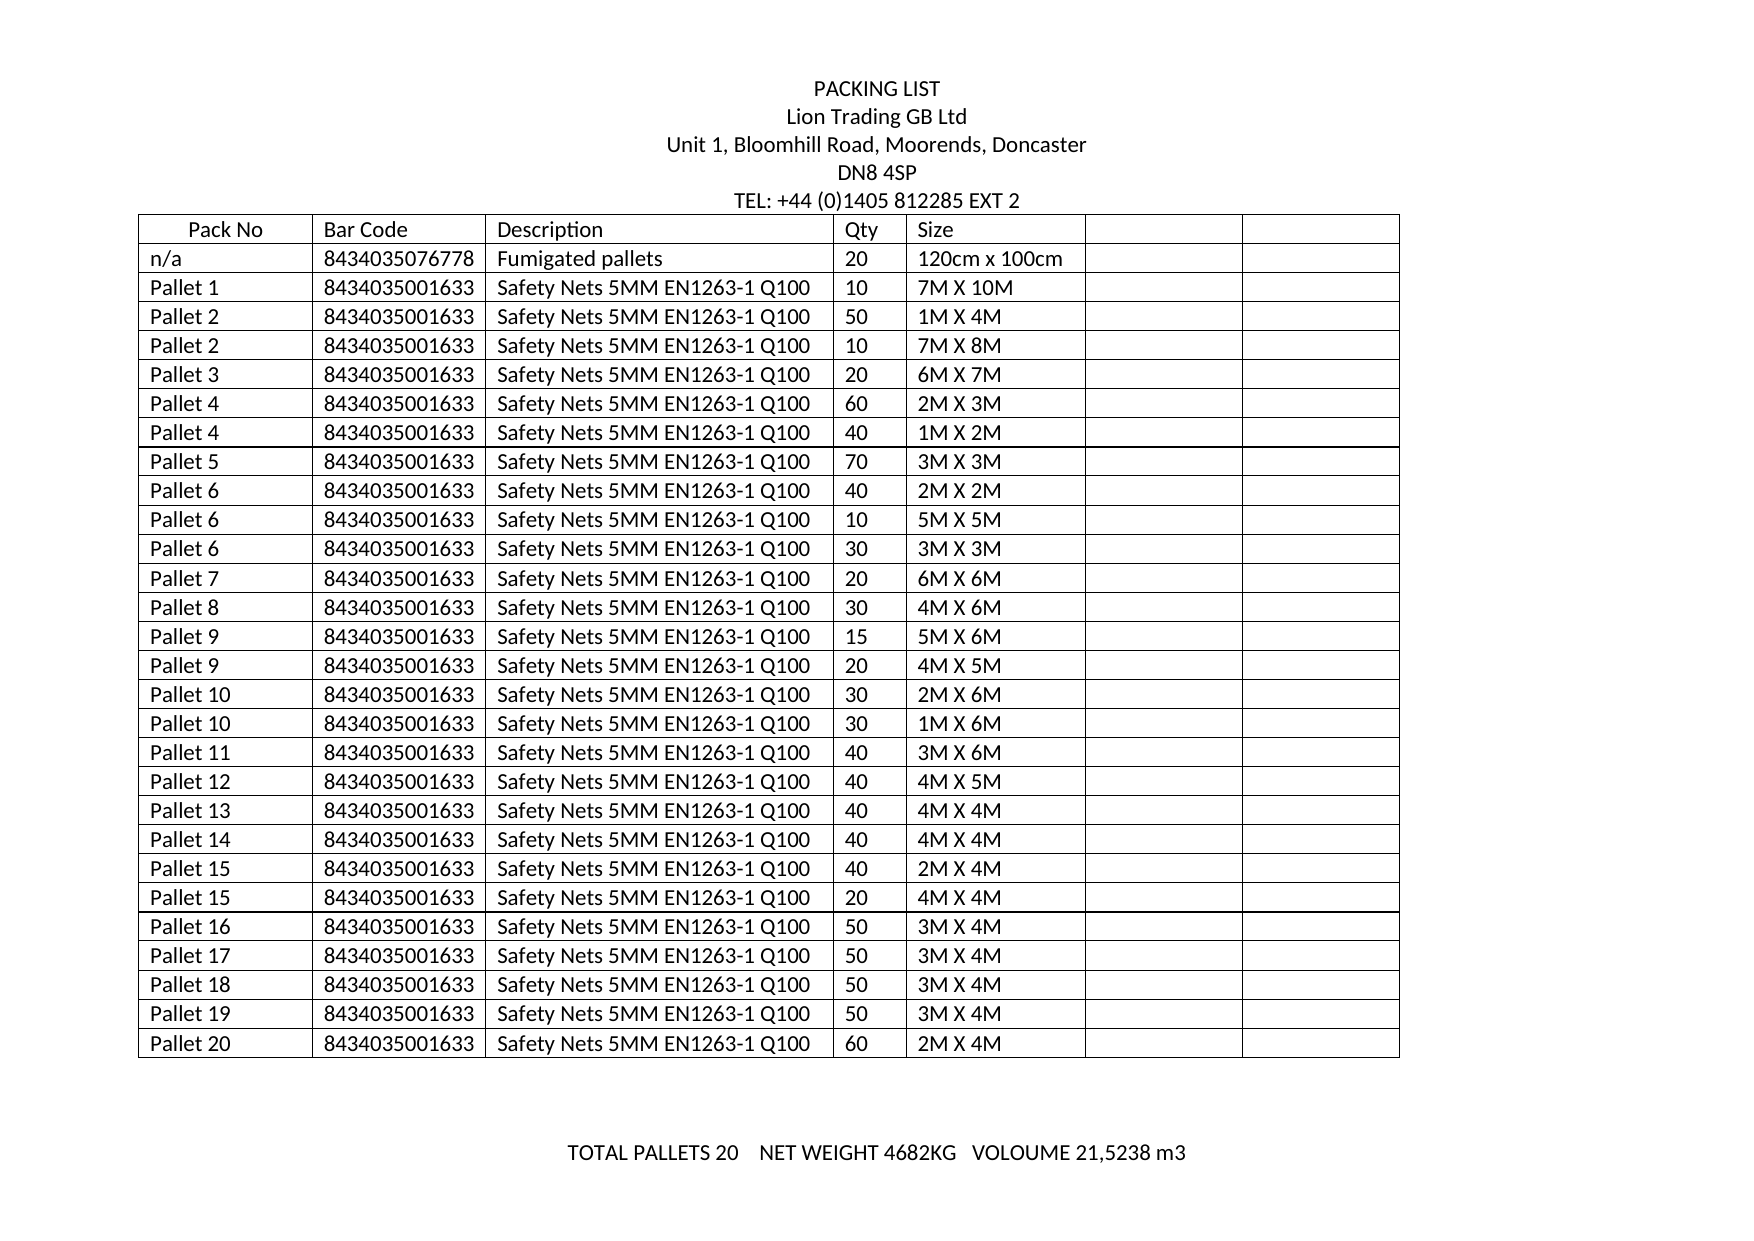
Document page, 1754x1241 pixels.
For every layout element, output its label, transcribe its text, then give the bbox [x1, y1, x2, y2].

table_cell 8434035001633 [313, 709, 485, 737]
table_cell 20 [834, 244, 906, 272]
table_cell 30 [834, 535, 906, 563]
table_cell 8434035001633 [313, 331, 485, 359]
table_cell Pallet 16 [139, 913, 312, 940]
table_cell Pallet 5 [139, 448, 312, 475]
table_cell Safety Nets 5MM EN1263-1 Q100 [486, 971, 833, 998]
table_cell [1243, 738, 1399, 766]
table_cell 3M X 3M [907, 535, 1085, 563]
table_cell 30 [834, 680, 906, 708]
table_cell [1243, 331, 1399, 359]
table_cell 7M X 10M [907, 273, 1085, 301]
table_cell Pallet 8 [139, 593, 312, 621]
table_cell 2M X 6M [907, 680, 1085, 708]
table_cell Safety Nets 5MM EN1263-1 Q100 [486, 651, 833, 679]
table_cell 4M X 6M [907, 593, 1085, 621]
table_cell [1086, 535, 1242, 563]
table_cell Safety Nets 5MM EN1263-1 Q100 [486, 709, 833, 737]
table_cell Safety Nets 5MM EN1263-1 Q100 [486, 738, 833, 766]
table_cell Pallet 19 [139, 1000, 312, 1028]
table_cell 8434035001633 [313, 651, 485, 679]
table_cell Pallet 6 [139, 535, 312, 563]
table_cell [1086, 913, 1242, 940]
table_cell [1086, 418, 1242, 446]
table_cell Fumigated pallets [486, 244, 833, 272]
table_cell Pallet 6 [139, 476, 312, 504]
table_cell 8434035001633 [313, 273, 485, 301]
table_cell 2M X 3M [907, 389, 1085, 417]
table_cell 4M X 4M [907, 825, 1085, 853]
table_cell 2M X 4M [907, 1029, 1085, 1057]
table_cell 8434035001633 [313, 1000, 485, 1028]
table_cell Pallet 3 [139, 360, 312, 388]
table_cell Safety Nets 5MM EN1263-1 Q100 [486, 593, 833, 621]
table_cell Safety Nets 5MM EN1263-1 Q100 [486, 389, 833, 417]
table_cell 120cm x 100cm [907, 244, 1085, 272]
table_cell 1M X 6M [907, 709, 1085, 737]
table_cell [1243, 302, 1399, 330]
table_cell [1243, 767, 1399, 795]
table_cell 8434035001633 [313, 825, 485, 853]
table_cell 8434035001633 [313, 302, 485, 330]
table_cell Pallet 11 [139, 738, 312, 766]
table_cell 8434035001633 [313, 796, 485, 824]
table_cell [1086, 622, 1242, 650]
table_cell 10 [834, 506, 906, 533]
table_cell [1243, 1000, 1399, 1028]
table_cell [1243, 389, 1399, 417]
table_cell Pallet 13 [139, 796, 312, 824]
table_cell Pallet 10 [139, 680, 312, 708]
table_cell 5M X 5M [907, 506, 1085, 533]
table_cell 8434035001633 [313, 564, 485, 592]
table_cell [1243, 360, 1399, 388]
table_cell 8434035001633 [313, 476, 485, 504]
table_cell [1086, 506, 1242, 533]
table_cell 4M X 4M [907, 796, 1085, 824]
table_cell Safety Nets 5MM EN1263-1 Q100 [486, 622, 833, 650]
table_cell [1243, 244, 1399, 272]
table_cell Safety Nets 5MM EN1263-1 Q100 [486, 535, 833, 563]
table_cell 15 [834, 622, 906, 650]
table_cell 8434035001633 [313, 593, 485, 621]
table_cell Safety Nets 5MM EN1263-1 Q100 [486, 883, 833, 911]
table_header Pack No [139, 215, 312, 243]
table_cell 50 [834, 1000, 906, 1028]
table_cell 10 [834, 331, 906, 359]
table_cell 3M X 3M [907, 448, 1085, 475]
table_cell Safety Nets 5MM EN1263-1 Q100 [486, 1029, 833, 1057]
table_cell Pallet 2 [139, 302, 312, 330]
table_cell 8434035076778 [313, 244, 485, 272]
table_cell 50 [834, 913, 906, 940]
table_cell 8434035001633 [313, 854, 485, 882]
table_cell Pallet 7 [139, 564, 312, 592]
table_cell [1086, 476, 1242, 504]
table_header [1086, 215, 1242, 243]
table_cell 1M X 2M [907, 418, 1085, 446]
table_cell [1086, 738, 1242, 766]
table_cell Safety Nets 5MM EN1263-1 Q100 [486, 273, 833, 301]
table_cell Safety Nets 5MM EN1263-1 Q100 [486, 941, 833, 969]
table_cell 8434035001633 [313, 448, 485, 475]
table_header Bar Code [313, 215, 485, 243]
table_cell 3M X 4M [907, 1000, 1085, 1028]
table_cell 20 [834, 883, 906, 911]
table_cell [1243, 796, 1399, 824]
table_cell 3M X 4M [907, 971, 1085, 998]
table_cell Safety Nets 5MM EN1263-1 Q100 [486, 418, 833, 446]
table_cell [1086, 854, 1242, 882]
table_cell 8434035001633 [313, 418, 485, 446]
table_cell Pallet 18 [139, 971, 312, 998]
table_cell 8434035001633 [313, 680, 485, 708]
table_cell Pallet 15 [139, 883, 312, 911]
table_cell 8434035001633 [313, 535, 485, 563]
table_cell [1086, 825, 1242, 853]
table_cell 20 [834, 564, 906, 592]
table_cell Pallet 4 [139, 389, 312, 417]
table_header Size [907, 215, 1085, 243]
table_header Qty [834, 215, 906, 243]
table_cell 2M X 4M [907, 854, 1085, 882]
table_cell [1086, 448, 1242, 475]
table_cell 40 [834, 418, 906, 446]
table_cell [1086, 1000, 1242, 1028]
table_cell [1086, 941, 1242, 969]
table_cell [1243, 825, 1399, 853]
table_cell Safety Nets 5MM EN1263-1 Q100 [486, 448, 833, 475]
table_cell n/a [139, 244, 312, 272]
table_cell Pallet 4 [139, 418, 312, 446]
table_cell Safety Nets 5MM EN1263-1 Q100 [486, 913, 833, 940]
table_cell [1086, 971, 1242, 998]
table_cell [1243, 680, 1399, 708]
table_cell Safety Nets 5MM EN1263-1 Q100 [486, 302, 833, 330]
table_cell [1243, 506, 1399, 533]
table_cell 40 [834, 476, 906, 504]
table_header [1243, 215, 1399, 243]
table_cell Safety Nets 5MM EN1263-1 Q100 [486, 1000, 833, 1028]
table_cell 40 [834, 767, 906, 795]
table_cell [1243, 593, 1399, 621]
table_cell 8434035001633 [313, 506, 485, 533]
table_cell 6M X 7M [907, 360, 1085, 388]
table_cell [1086, 709, 1242, 737]
table_cell Safety Nets 5MM EN1263-1 Q100 [486, 680, 833, 708]
table_cell [1243, 622, 1399, 650]
table_cell [1086, 651, 1242, 679]
table_cell [1243, 913, 1399, 940]
table_cell [1243, 883, 1399, 911]
table_cell 6M X 6M [907, 564, 1085, 592]
table_cell [1243, 854, 1399, 882]
table_cell [1086, 273, 1242, 301]
table_cell 8434035001633 [313, 389, 485, 417]
table_cell [1243, 273, 1399, 301]
table_cell 8434035001633 [313, 1029, 485, 1057]
table_cell Pallet 9 [139, 651, 312, 679]
table_cell [1243, 564, 1399, 592]
table_cell Safety Nets 5MM EN1263-1 Q100 [486, 476, 833, 504]
table_cell [1086, 796, 1242, 824]
table_cell Safety Nets 5MM EN1263-1 Q100 [486, 360, 833, 388]
table_cell Pallet 10 [139, 709, 312, 737]
table_cell Pallet 2 [139, 331, 312, 359]
table_cell 10 [834, 273, 906, 301]
table_cell 3M X 4M [907, 913, 1085, 940]
table_cell Pallet 14 [139, 825, 312, 853]
table_cell 8434035001633 [313, 971, 485, 998]
table_cell 8434035001633 [313, 360, 485, 388]
table_cell Safety Nets 5MM EN1263-1 Q100 [486, 564, 833, 592]
table_cell [1243, 535, 1399, 563]
table_cell 70 [834, 448, 906, 475]
table_cell [1086, 1029, 1242, 1057]
table_cell 5M X 6M [907, 622, 1085, 650]
table_cell [1086, 244, 1242, 272]
table_cell 30 [834, 709, 906, 737]
table_cell [1243, 971, 1399, 998]
table_cell 60 [834, 389, 906, 417]
table_cell [1086, 593, 1242, 621]
table_cell Pallet 12 [139, 767, 312, 795]
table_cell [1243, 418, 1399, 446]
table_cell 3M X 6M [907, 738, 1085, 766]
table_cell [1086, 883, 1242, 911]
table_cell 8434035001633 [313, 913, 485, 940]
table_cell 7M X 8M [907, 331, 1085, 359]
table_cell 8434035001633 [313, 767, 485, 795]
table_cell 50 [834, 971, 906, 998]
table_cell [1243, 448, 1399, 475]
table_cell 30 [834, 593, 906, 621]
table_cell 2M X 2M [907, 476, 1085, 504]
table_cell Pallet 9 [139, 622, 312, 650]
table_cell [1243, 1029, 1399, 1057]
table_header Description [486, 215, 833, 243]
table_cell 50 [834, 302, 906, 330]
table_cell Safety Nets 5MM EN1263-1 Q100 [486, 854, 833, 882]
table_cell 8434035001633 [313, 941, 485, 969]
table_cell [1243, 651, 1399, 679]
table_cell Safety Nets 5MM EN1263-1 Q100 [486, 506, 833, 533]
table_cell 20 [834, 360, 906, 388]
table_cell [1086, 680, 1242, 708]
table_cell 4M X 5M [907, 651, 1085, 679]
table_cell [1086, 389, 1242, 417]
table_cell 8434035001633 [313, 883, 485, 911]
table_cell Safety Nets 5MM EN1263-1 Q100 [486, 331, 833, 359]
table_cell 20 [834, 651, 906, 679]
table_cell [1243, 709, 1399, 737]
table_cell 40 [834, 738, 906, 766]
table_cell 60 [834, 1029, 906, 1057]
table_cell 8434035001633 [313, 622, 485, 650]
table_cell [1086, 302, 1242, 330]
table_cell Pallet 6 [139, 506, 312, 533]
table_cell Pallet 17 [139, 941, 312, 969]
table_cell [1243, 941, 1399, 969]
table_cell [1086, 564, 1242, 592]
table_cell 40 [834, 796, 906, 824]
table_cell 50 [834, 941, 906, 969]
table_cell [1086, 360, 1242, 388]
table_cell 8434035001633 [313, 738, 485, 766]
table_cell Pallet 20 [139, 1029, 312, 1057]
table_cell [1086, 331, 1242, 359]
table_cell 3M X 4M [907, 941, 1085, 969]
table_cell 40 [834, 825, 906, 853]
table_cell Pallet 1 [139, 273, 312, 301]
table_cell 4M X 5M [907, 767, 1085, 795]
table_cell Pallet 15 [139, 854, 312, 882]
table_cell Safety Nets 5MM EN1263-1 Q100 [486, 767, 833, 795]
table_cell Safety Nets 5MM EN1263-1 Q100 [486, 796, 833, 824]
table_cell 4M X 4M [907, 883, 1085, 911]
table_cell 40 [834, 854, 906, 882]
table_cell [1086, 767, 1242, 795]
table_cell Safety Nets 5MM EN1263-1 Q100 [486, 825, 833, 853]
table_cell [1243, 476, 1399, 504]
table_cell 1M X 4M [907, 302, 1085, 330]
